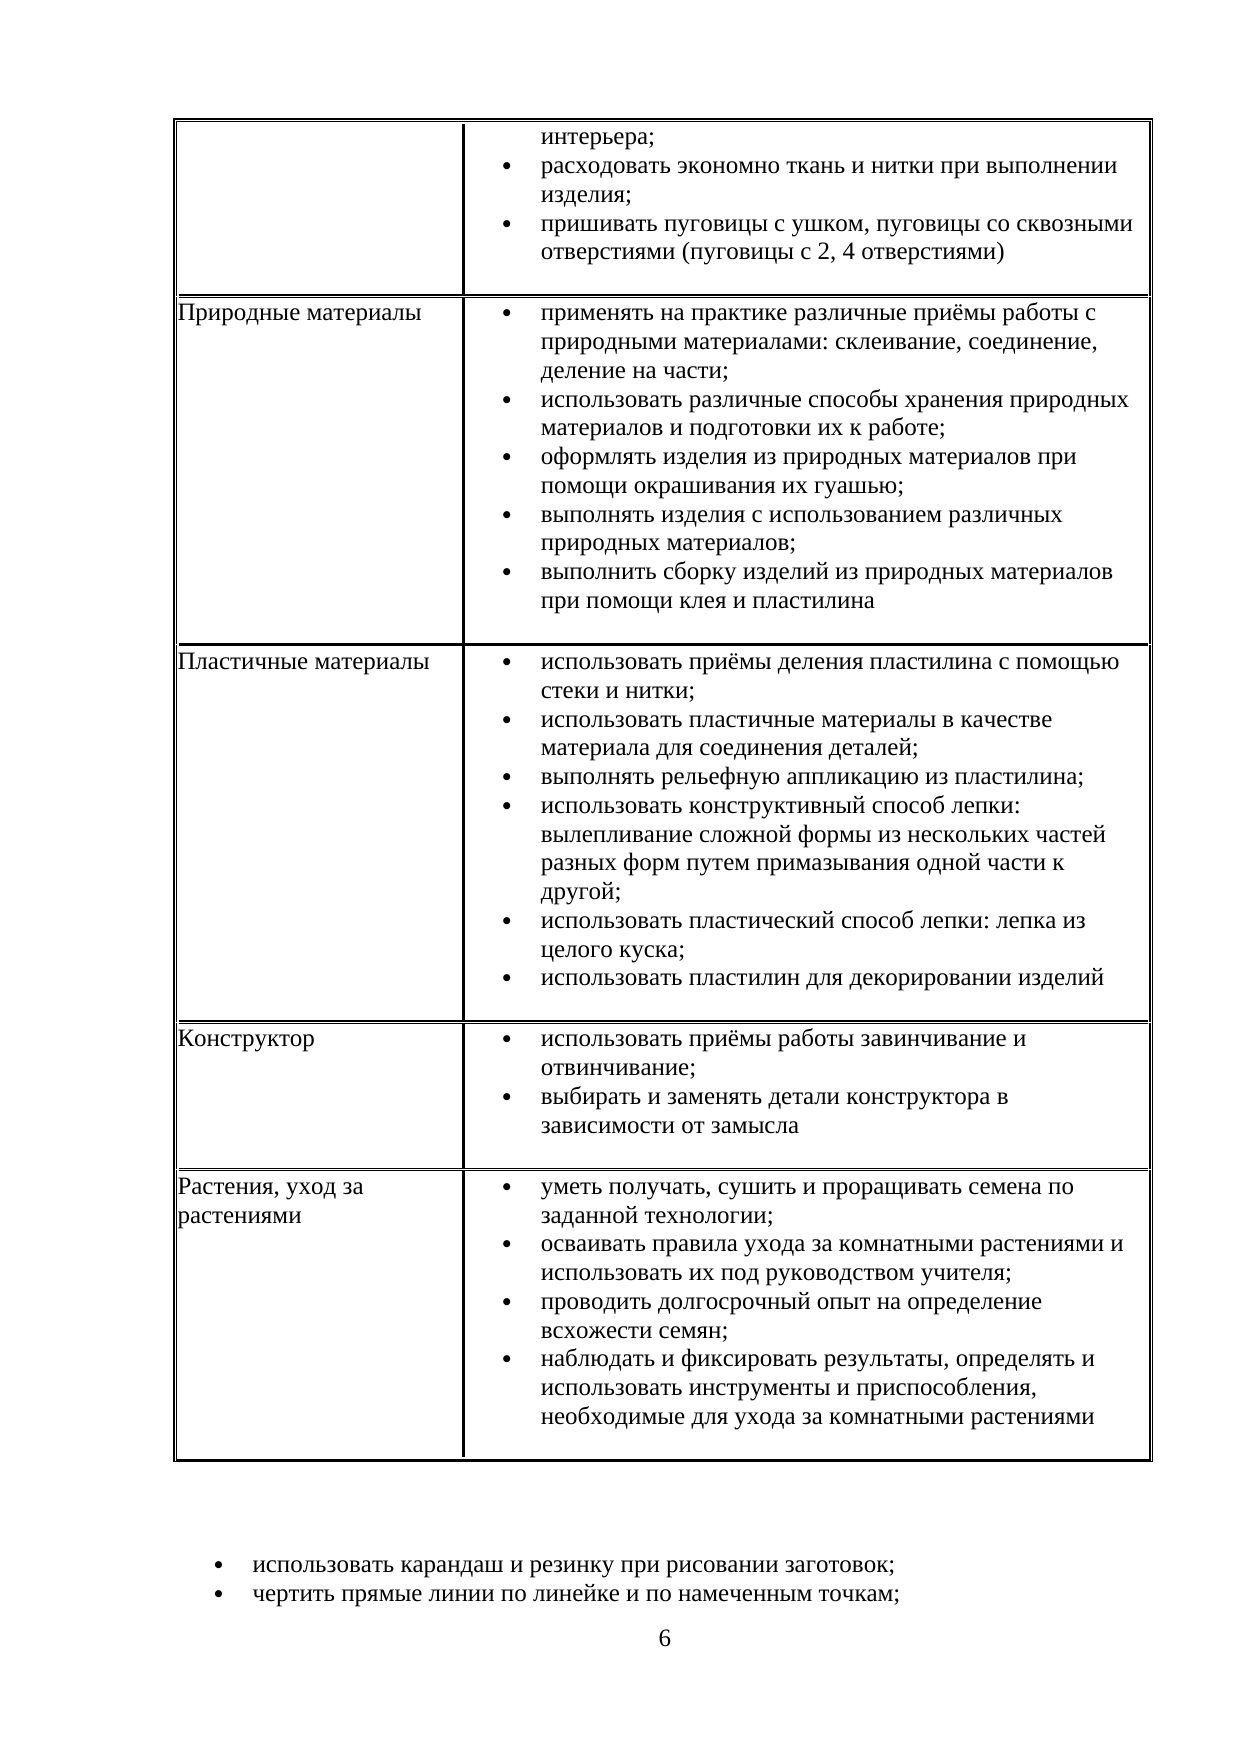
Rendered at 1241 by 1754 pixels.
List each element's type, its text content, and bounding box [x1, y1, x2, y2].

table_cell использовать приёмы деления пластилина с помощью стеки и нитки; использовать пластичные материалы в качестве материала для соединения деталей; выполнять рельефную аппликацию из пластилина; использовать конструктивный способ лепки: вылепливание сложной формы из нескольких частей разных форм путем примазывания одной части к другой; использовать пластический способ лепки: лепка из целого куска; использовать пластилин для декорировании изделий [465, 643, 1151, 1020]
table_cell использовать приёмы работы завинчивание и отвинчивание; выбирать и заменять детали конструктора в зависимости от замысла [465, 1020, 1150, 1168]
table_cell Ткани и нитки [177, 122, 463, 294]
table_cell уметь получать, сушить и проращивать семена по заданной технологии; осваивать правила ухода за комнатными растениями и использовать их под руководством учителя; проводить долгосрочный опыт на определение всхожести семян; наблюдать и фиксировать результаты, определять и использовать инструменты и приспособления, необходимые для ухода за комнатными растениями [463, 1168, 1151, 1459]
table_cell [463, 122, 1149, 294]
table_cell Природные материалы [177, 294, 462, 643]
table_cell Растения, уход за растениями [175, 1168, 463, 1459]
table_cell Конструктор [177, 1020, 462, 1168]
list чертить прямые линии по линейке и по намеченным точкам; [215, 1578, 1152, 1607]
list использовать карандаш и резинку при рисовании заготовок; [215, 1549, 1152, 1578]
table_cell Пластичные материалы [175, 643, 462, 1020]
table_cell применять на практике различные приёмы работы с природными материалами: склеивание, соединение, деление на части; использовать различные способы хранения природных материалов и подготовки их к работе; оформлять изделия из природных материалов при помощи окрашивания их гуашью; выполнять изделия с использованием различных природных материалов; выполнить сборку изделий из природных материалов при помощи клея и пластилина [465, 294, 1150, 643]
